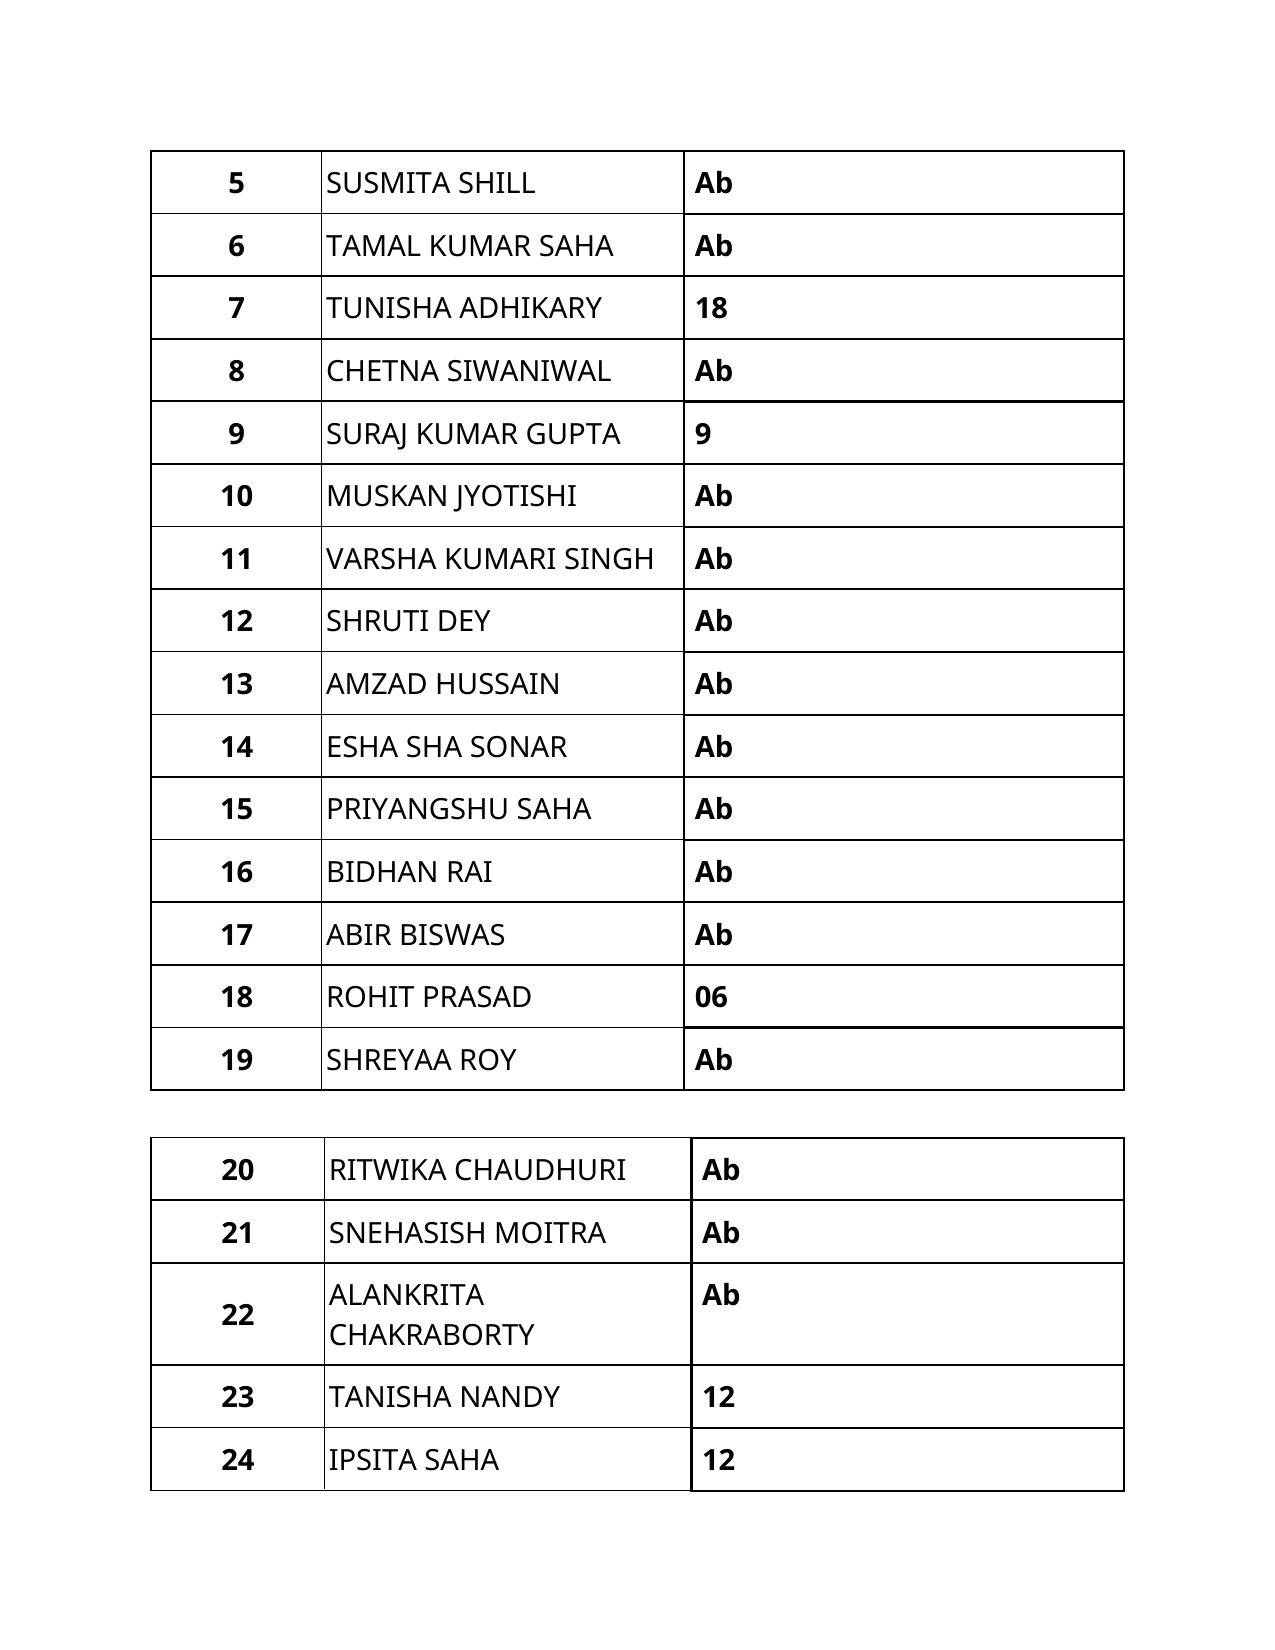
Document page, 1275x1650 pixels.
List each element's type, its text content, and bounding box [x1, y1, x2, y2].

table_cell 17 [152, 903, 321, 964]
table_cell Ab [685, 465, 1123, 526]
table_cell 9 [685, 403, 1123, 463]
table_cell SUSMITA SHILL [322, 152, 683, 213]
table_cell SNEHASISH MOITRA [325, 1201, 690, 1262]
table_cell 8 [152, 340, 321, 400]
table_cell 24 [152, 1428, 324, 1489]
table_cell Ab [685, 528, 1123, 588]
table_cell TAMAL KUMAR SAHA [322, 214, 683, 275]
table_header RITWIKA CHAUDHURI [325, 1138, 690, 1199]
table_cell Ab [693, 1264, 1123, 1364]
table_cell 14 [152, 715, 321, 776]
table_cell ABIR BISWAS [322, 903, 683, 964]
table_cell Ab [685, 152, 1123, 213]
table_cell TUNISHA ADHIKARY [322, 277, 683, 338]
table_cell Ab [685, 778, 1123, 839]
table_cell ROHIT PRASAD [322, 966, 683, 1026]
table_cell SHREYAA ROY [322, 1028, 683, 1089]
table_cell Ab [693, 1201, 1123, 1262]
table_cell MUSKAN JYOTISHI [322, 465, 683, 526]
table_cell Ab [685, 1029, 1123, 1089]
table_cell 12 [152, 590, 321, 651]
table_cell ESHA SHA SONAR [322, 715, 683, 776]
table_cell 23 [152, 1366, 324, 1427]
table_cell IPSITA SAHA [325, 1428, 690, 1489]
table_cell CHETNA SIWANIWAL [322, 340, 683, 400]
table_cell 12 [693, 1429, 1123, 1489]
table_cell BIDHAN RAI [322, 840, 683, 901]
table_cell 12 [693, 1366, 1123, 1427]
table_cell Ab [685, 653, 1123, 713]
table_cell PRIYANGSHU SAHA [322, 778, 683, 839]
table_cell Ab [685, 590, 1123, 651]
table_cell 21 [152, 1201, 324, 1262]
table_cell Ab [685, 716, 1123, 776]
table_cell 06 [685, 966, 1123, 1026]
table_cell 10 [152, 465, 321, 526]
table_cell AMZAD HUSSAIN [322, 652, 683, 713]
table_header 20 [152, 1138, 324, 1199]
table_cell SURAJ KUMAR GUPTA [322, 402, 683, 463]
table_cell 16 [152, 840, 321, 901]
table_cell 18 [685, 277, 1123, 338]
table_cell 6 [152, 214, 321, 275]
table_cell 19 [152, 1028, 321, 1089]
table_cell 5 [152, 152, 321, 213]
table_header Ab [693, 1139, 1123, 1199]
table_cell ALANKRITA CHAKRABORTY [325, 1264, 690, 1364]
table_cell 11 [152, 527, 321, 588]
table_cell Ab [685, 215, 1123, 275]
table_cell Ab [685, 903, 1123, 964]
table_cell 13 [152, 652, 321, 713]
table_cell Ab [685, 841, 1123, 901]
table_cell 15 [152, 778, 321, 839]
table_cell 22 [152, 1264, 324, 1364]
table_cell 18 [152, 966, 321, 1026]
table_cell 7 [152, 277, 321, 338]
table_cell SHRUTI DEY [322, 590, 683, 651]
table_cell VARSHA KUMARI SINGH [322, 527, 683, 588]
table_cell 9 [152, 402, 321, 463]
table_cell TANISHA NANDY [325, 1366, 690, 1427]
table_cell Ab [685, 340, 1123, 400]
